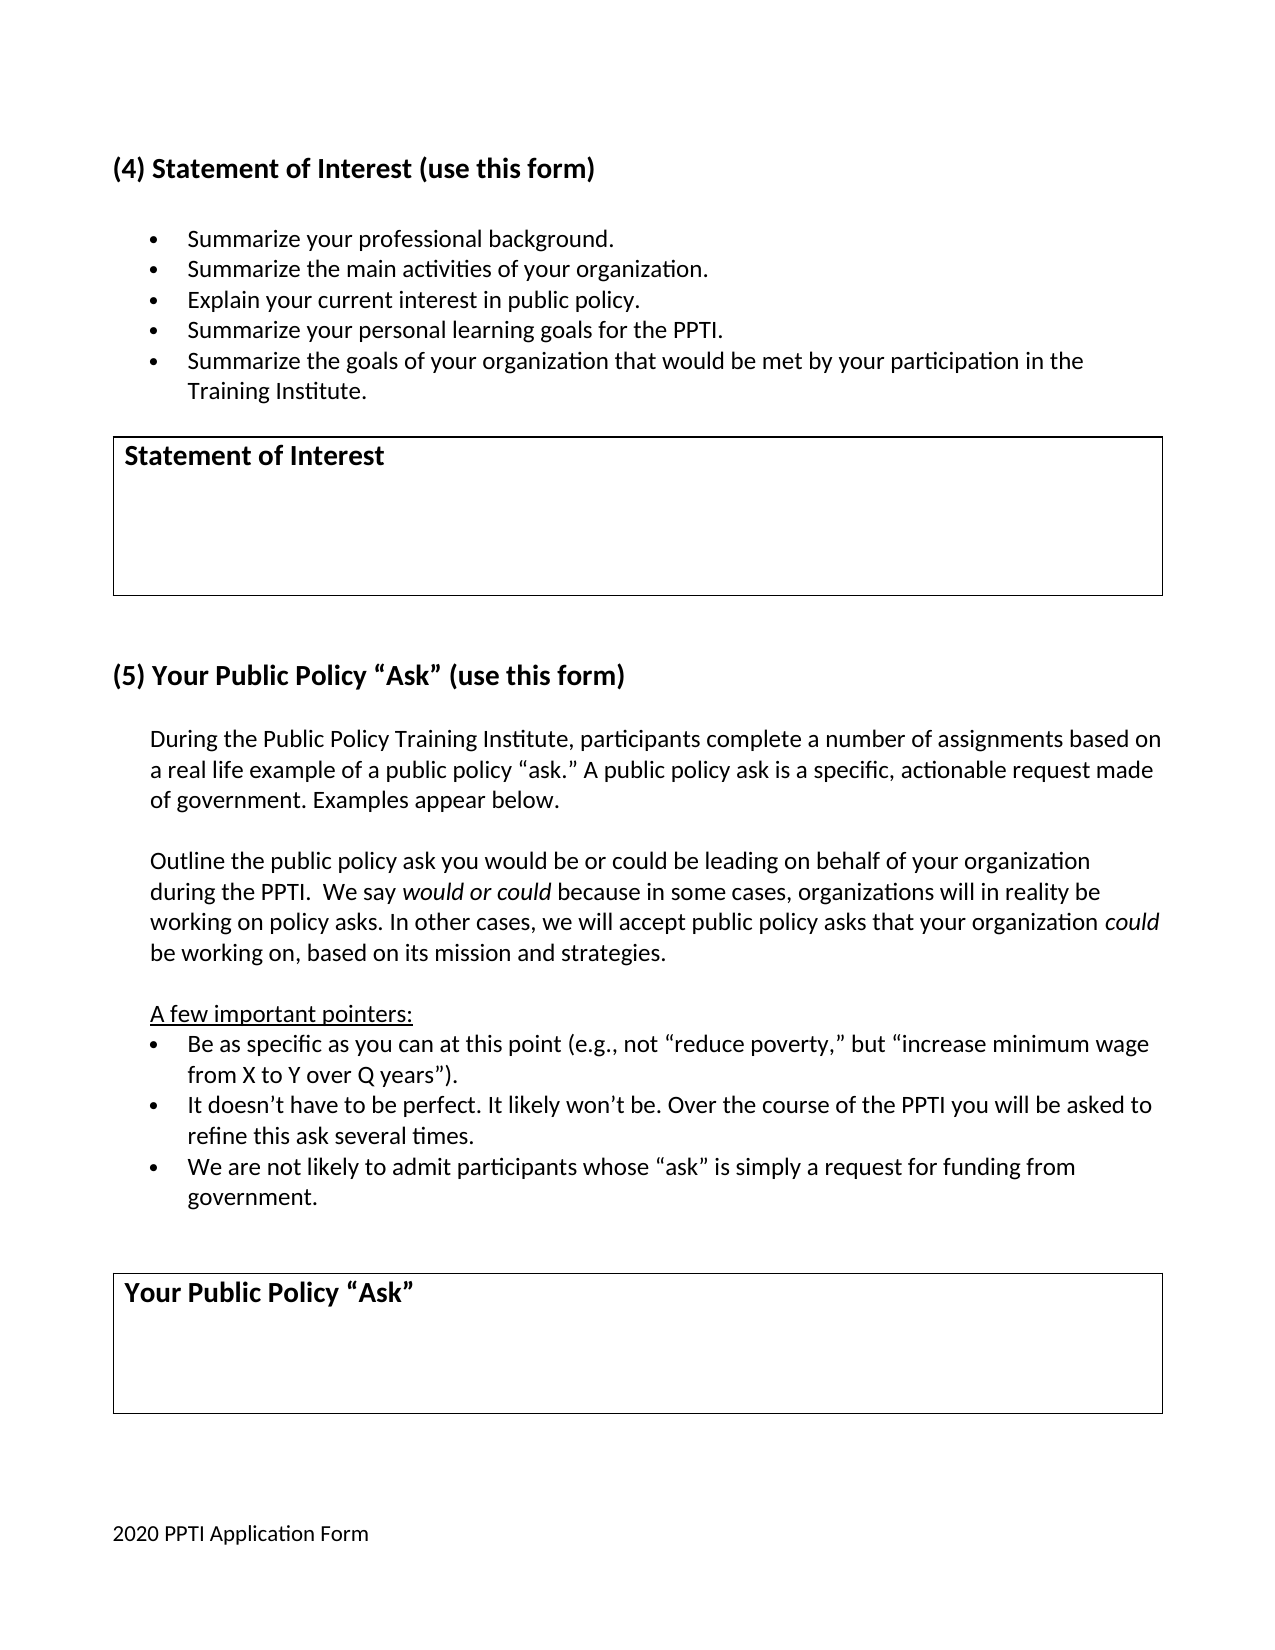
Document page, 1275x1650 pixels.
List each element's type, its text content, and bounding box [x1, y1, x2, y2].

table_header Statement of Interest [114, 438, 1162, 595]
list We are not likely to admit participants whose “ask” is simply a request for funding from government. [150, 1151, 1162, 1212]
text A few important pointers: [150, 998, 1162, 1028]
list Summarize your personal learning goals for the PPTI. [150, 314, 1162, 345]
list Summarize the main activities of your organization. [150, 253, 1162, 284]
list Be as specific as you can at this point (e.g., not “reduce poverty,” but “increase minimum wage from X to Y over Q years”). [150, 1028, 1162, 1089]
text Outline the public policy ask you would be or could be leading on behalf of your organization during the PPTI. We say would or could because in some cases, organizations will in reality be working on policy asks. In other cases, we will accept public policy asks that your organization could be working on, based on its mission and strategies. [150, 845, 1162, 967]
text (5) Your Public Policy “Ask” (use this form) [112, 657, 1162, 693]
list Explain your current interest in public policy. [150, 284, 1162, 314]
text (4) Statement of Interest (use this form) [112, 150, 1162, 186]
list Summarize your professional background. [150, 223, 1162, 253]
table_header Your Public Policy “Ask” [114, 1274, 1162, 1413]
list Summarize the goals of your organization that would be met by your participation in the Training Institute. [150, 345, 1162, 406]
text During the Public Policy Training Institute, participants complete a number of assignments based on a real life example of a public policy “ask.” A public policy ask is a specific, actionable request made of government. Examples appear below. [150, 723, 1162, 815]
list It doesn’t have to be perfect. It likely won’t be. Over the course of the PPTI you will be asked to refine this ask several times. [150, 1089, 1162, 1151]
